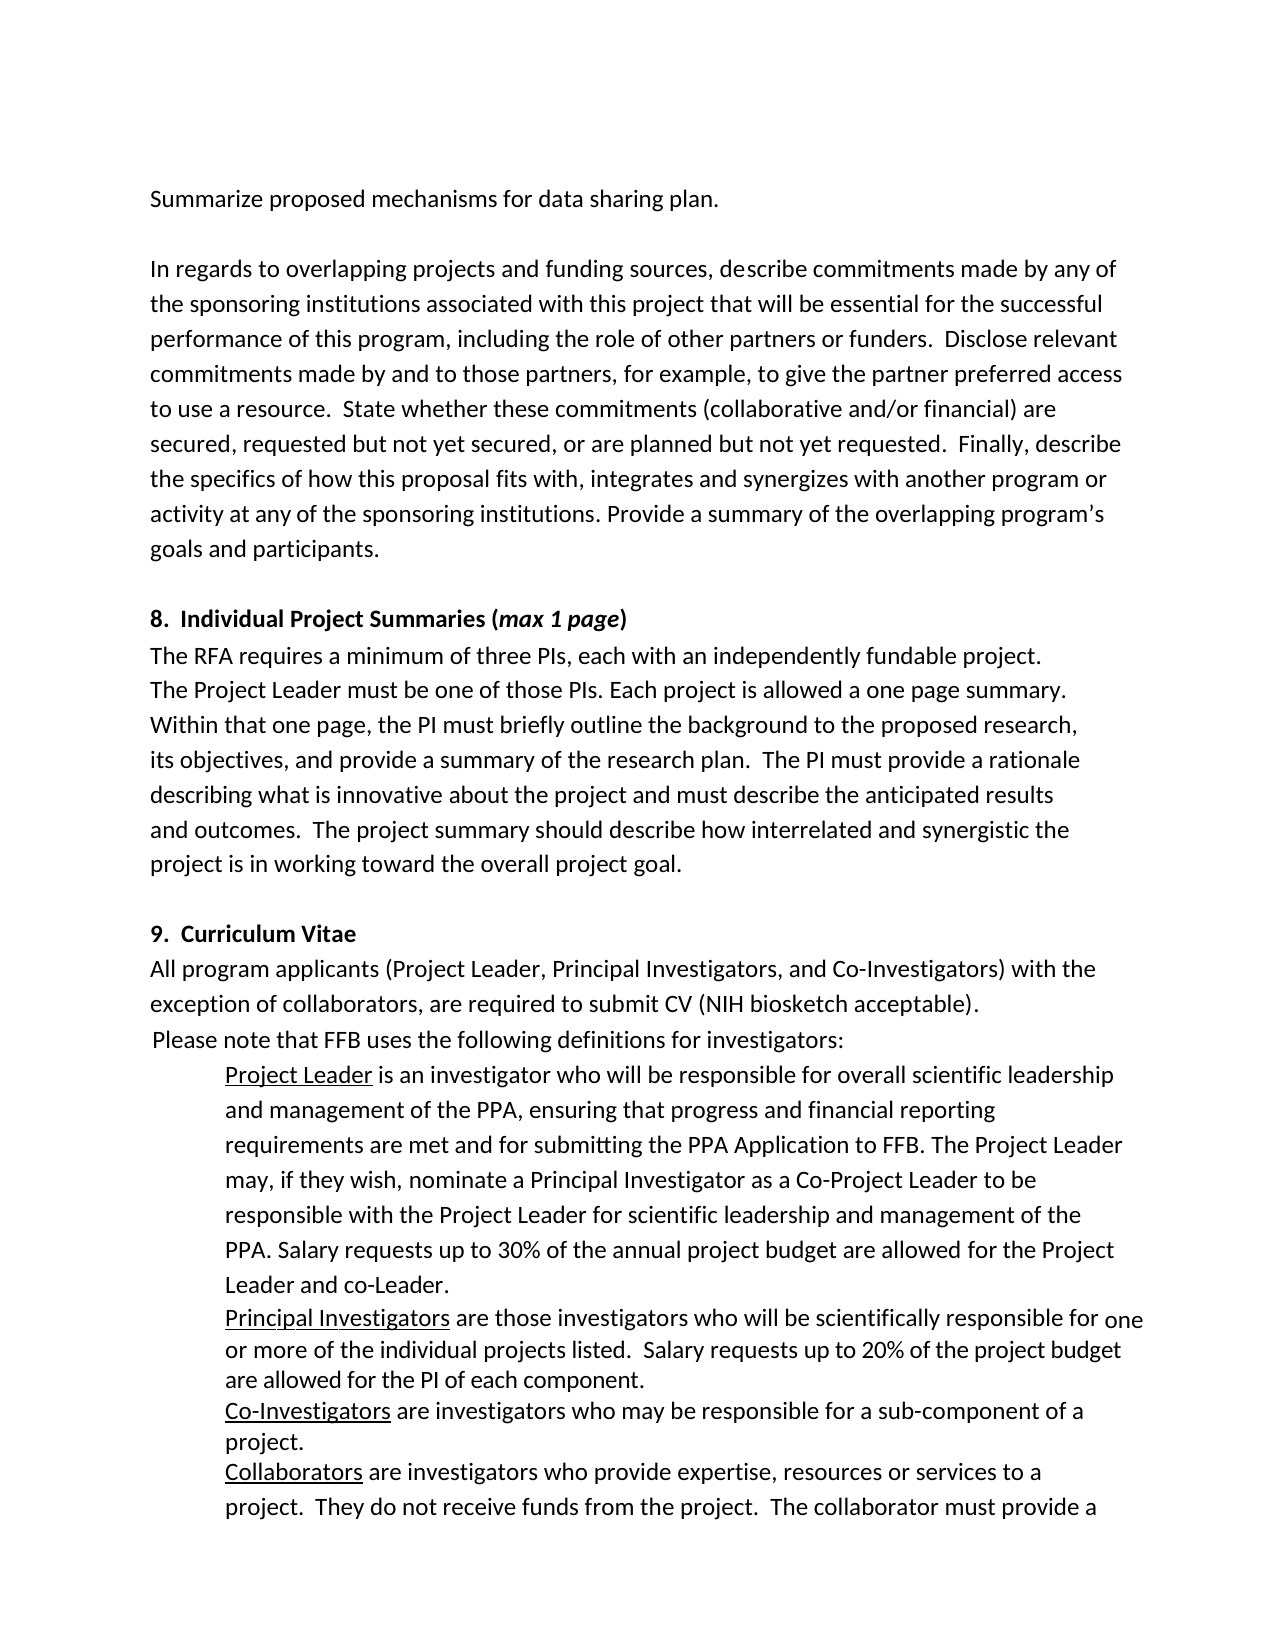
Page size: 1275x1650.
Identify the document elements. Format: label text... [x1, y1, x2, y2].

text All program applicants (Project Leader, Principal Investigators, and Co-Investigators) with the exception of collaborators, are required to submit CV (NIH biosketch acceptable). [150, 954, 1121, 1019]
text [225, 1456, 1124, 1522]
text 9. Curriculum Vitae [150, 919, 1144, 949]
text Project Leader is an investigator who will be responsible for overall scientific leadership and management of the PPA, ensuring that progress and financial reporting requirements are met and for submitting the PPA Application to FFB. The Project Leader may, if they wish, nominate a Principal Investigator as a Co-Project Leader to be responsible with the Project Leader for scientific leadership and management of the PPA. Salary requests up to 30% of the annual project budget are allowed for the Project Leader and co-Leader. [225, 1059, 1125, 1299]
text 8. Individual Project Summaries (max 1 page) [150, 603, 1144, 634]
text Please note that FFB uses the following definitions for investigators: [152, 1024, 1144, 1054]
text Principal Investigators are those investigators who will be scientifically responsible for one or more of the individual projects listed. Salary requests up to 20% of the project budget are allowed for the PI of each component. [225, 1304, 1144, 1395]
text Co-Investigators are investigators who may be responsible for a sub-component of a project. [225, 1395, 1114, 1456]
text The RFA requires a minimum of three PIs, each with an independently fundable project. The Project Leader must be one of those PIs. Each project is allowed a one page summary. Within that one page, the PI must briefly outline the background to the proposed research, its objectives, and provide a summary of the research plan. The PI must provide a rationale describing what is innovative about the project and must describe the anticipated results and outcomes. The project summary should describe how interrelated and synergistic the project is in working toward the overall project goal. [150, 640, 1088, 879]
text Summarize proposed mechanisms for data sharing plan. [150, 183, 1124, 214]
text In regards to overlapping projects and funding sources, describe commitments made by any of the sponsoring institutions associated with this project that will be essential for the successful performance of this program, including the role of other partners or funders. Disclose relevant commitments made by and to those partners, for example, to give the partner preferred access to use a resource. State whether these commitments (collaborative and/or financial) are secured, requested but not yet secured, or are planned but not yet requested. Finally, describe the specifics of how this proposal fits with, integrates and synergizes with another program or activity at any of the sponsoring institutions. Provide a summary of the overlapping program’s goals and participants. [150, 253, 1127, 564]
